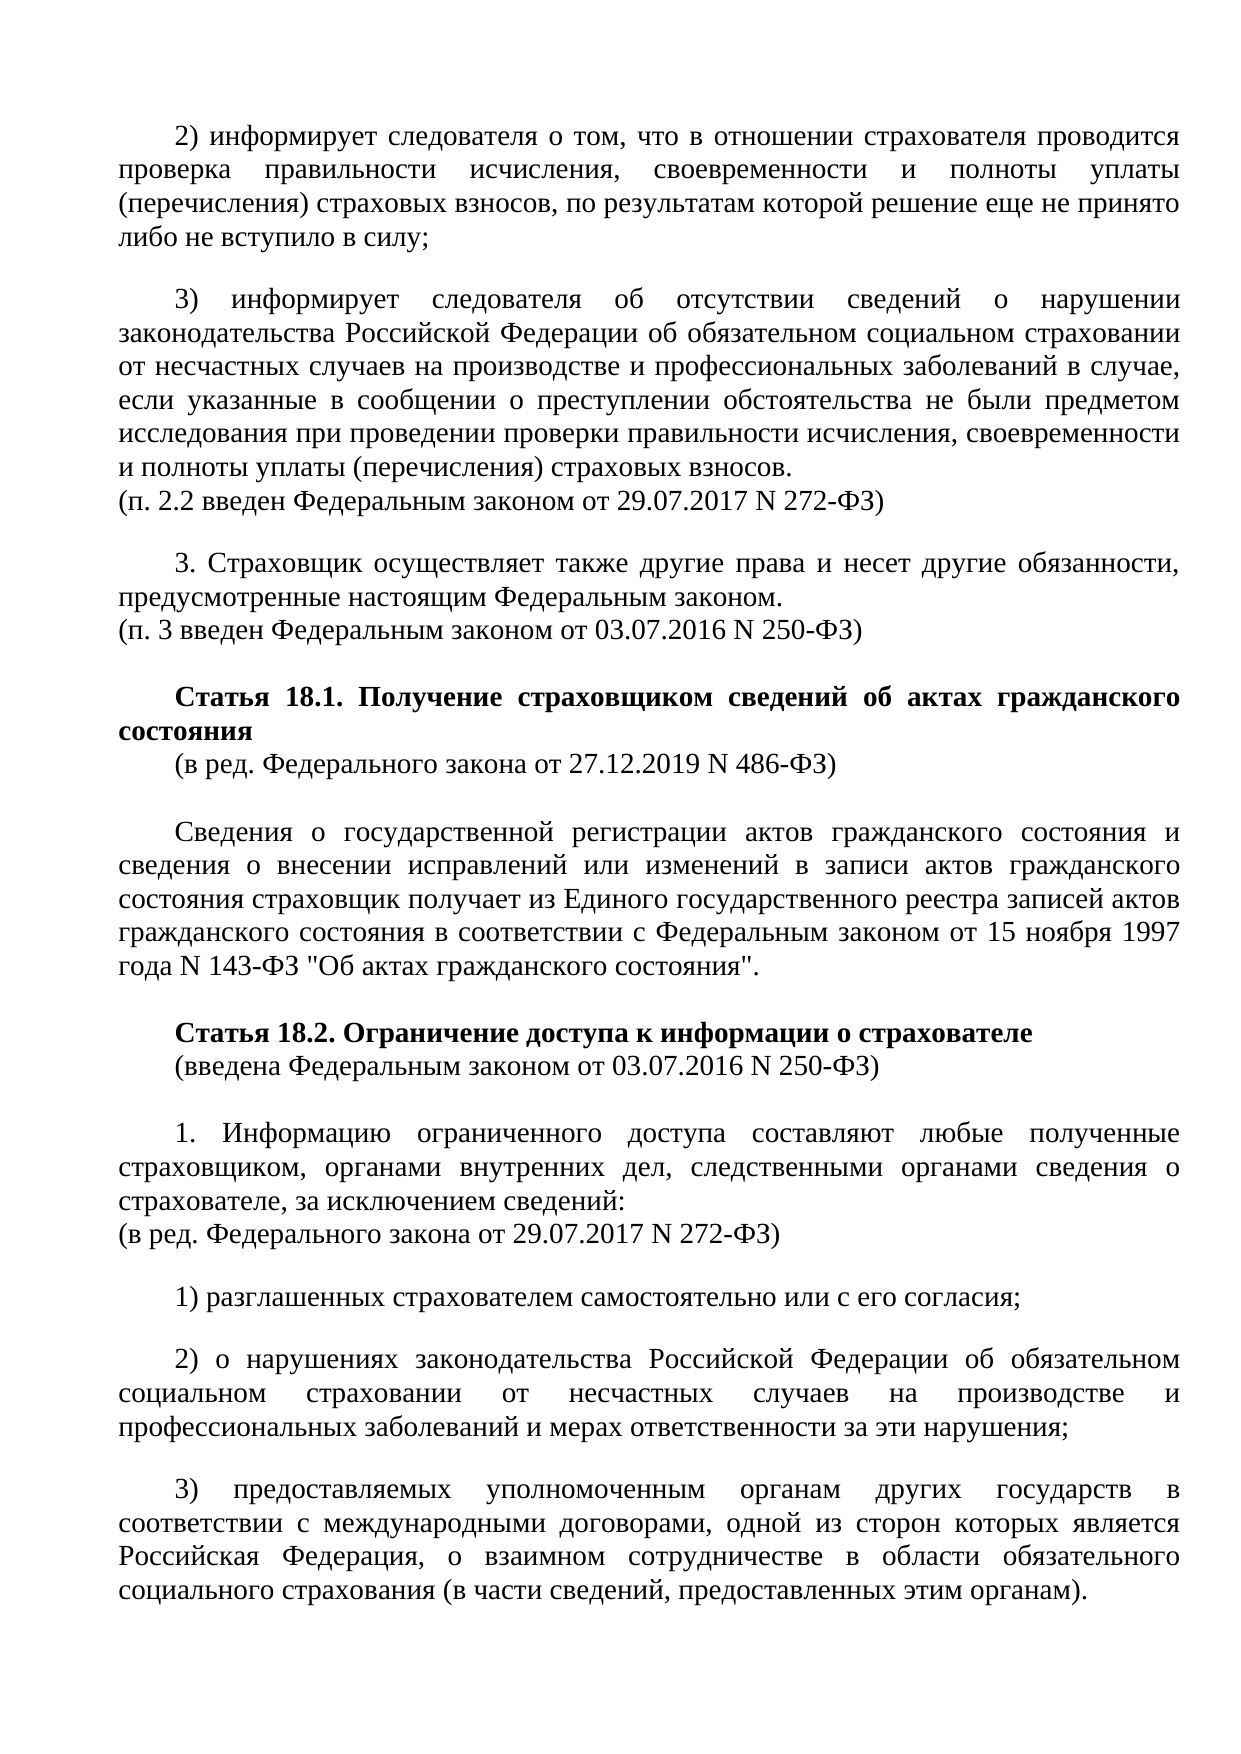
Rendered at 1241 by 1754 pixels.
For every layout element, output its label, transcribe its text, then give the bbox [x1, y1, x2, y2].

text 3) предоставляемых уполномоченным органам других государств в соответствии с международными договорами, одной из сторон которых является Российская Федерация, о взаимном сотрудничестве в области обязательного социального страхования (в части сведений, предоставленных этим органам). [118, 1471, 1181, 1606]
text (введена Федеральным законом от 03.07.2016 N 250-ФЗ) [118, 1048, 1181, 1082]
title Статья 18.1. Получение страховщиком сведений об актах гражданского состояния [118, 679, 1181, 747]
text (п. 2.2 введен Федеральным законом от 29.07.2017 N 272-ФЗ) [118, 483, 1181, 516]
text (п. 3 введен Федеральным законом от 03.07.2016 N 250-ФЗ) [118, 612, 1181, 646]
text Сведения о государственной регистрации актов гражданского состояния и сведения о внесении исправлений или изменений в записи актов гражданского состояния страховщик получает из Единого государственного реестра записей актов гражданского состояния в соответствии с Федеральным законом от 15 ноября 1997 года N 143-ФЗ "Об актах гражданского состояния". [118, 814, 1181, 981]
text (в ред. Федерального закона от 27.12.2019 N 486-ФЗ) [118, 747, 1181, 780]
text 3) информирует следователя об отсутствии сведений о нарушении законодательства Российской Федерации об обязательном социальном страховании от несчастных случаев на производстве и профессиональных заболеваний в случае, если указанные в сообщении о преступлении обстоятельства не были предметом исследования при проведении проверки правильности исчисления, своевременности и полноты уплаты (перечисления) страховых взносов. [118, 281, 1181, 483]
text 2) о нарушениях законодательства Российской Федерации об обязательном социальном страховании от несчастных случаев на производстве и профессиональных заболеваний и мерах ответственности за эти нарушения; [118, 1342, 1181, 1442]
text 3. Страховщик осуществляет также другие права и несет другие обязанности, предусмотренные настоящим Федеральным законом. [118, 545, 1181, 612]
text 1. Информацию ограниченного доступа составляют любые полученные страховщиком, органами внутренних дел, следственными органами сведения о страхователе, за исключением сведений: [118, 1116, 1181, 1216]
text 2) информирует следователя о том, что в отношении страхователя проводится проверка правильности исчисления, своевременности и полноты уплаты (перечисления) страховых взносов, по результатам которой решение еще не принято либо не вступило в силу; [118, 118, 1181, 252]
text 1) разглашенных страхователем самостоятельно или с его согласия; [118, 1279, 1181, 1312]
title Статья 18.2. Ограничение доступа к информации о страхователе [118, 1015, 1181, 1048]
text (в ред. Федерального закона от 29.07.2017 N 272-ФЗ) [118, 1216, 1181, 1250]
